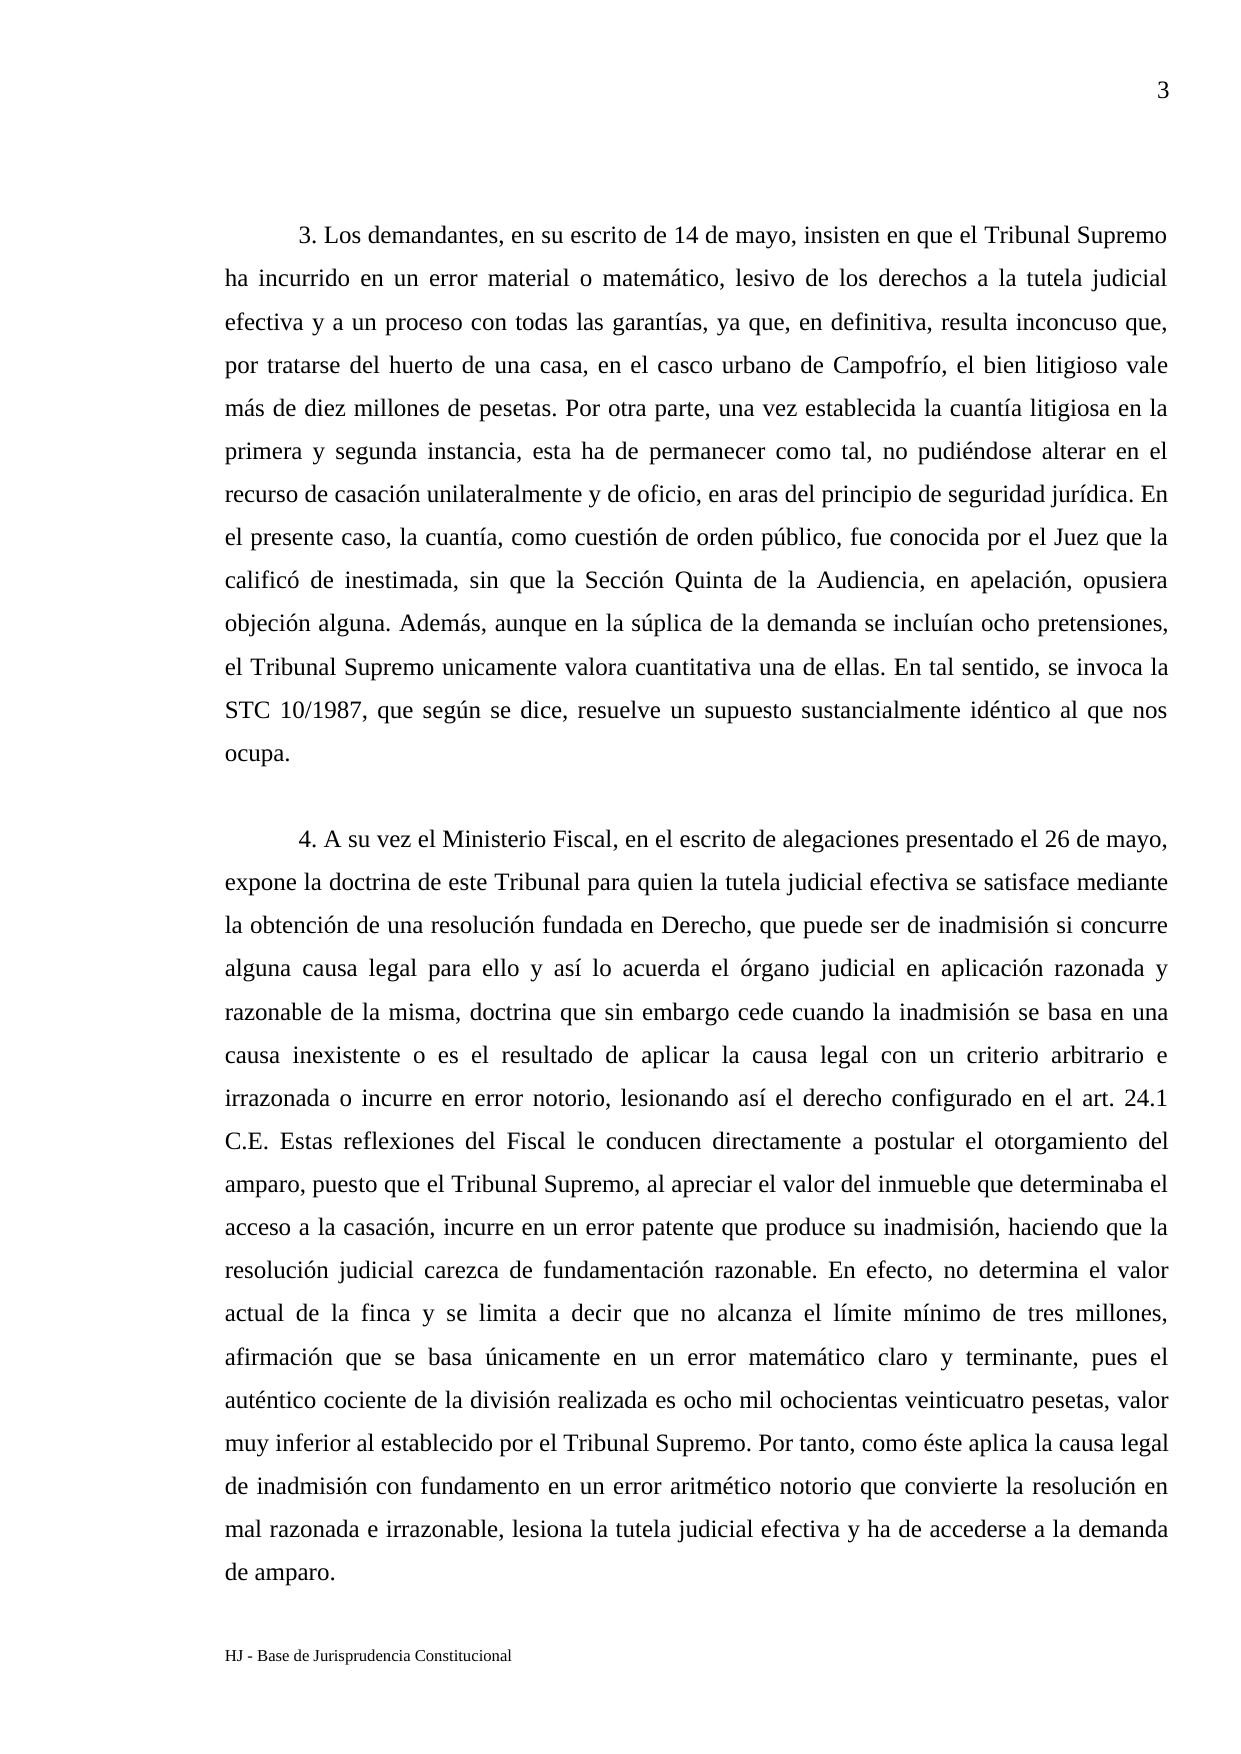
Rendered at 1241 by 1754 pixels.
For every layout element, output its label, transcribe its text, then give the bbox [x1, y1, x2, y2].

text 3. Los demandantes, en su escrito de 14 de mayo, insisten en que el Tribunal Supremo ha incurrido en un error material o matemático, lesivo de los derechos a la tutela judicial efectiva y a un proceso con todas las garantías, ya que, en definitiva, resulta inconcuso que, por tratarse del huerto de una casa, en el casco urbano de Campofrío, el bien litigioso vale más de diez millones de pesetas. Por otra parte, una vez establecida la cuantía litigiosa en la primera y segunda instancia, esta ha de permanecer como tal, no pudiéndose alterar en el recurso de casación unilateralmente y de oficio, en aras del principio de seguridad jurídica. En el presente caso, la cuantía, como cuestión de orden público, fue conocida por el Juez que la calificó de inestimada, sin que la Sección Quinta de la Audiencia, en apelación, opusiera objeción alguna. Además, aunque en la súplica de la demanda se incluían ocho pretensiones, el Tribunal Supremo unicamente valora cuantitativa una de ellas. En tal sentido, se invoca la STC 10/1987, que según se dice, resuelve un supuesto sustancialmente idéntico al que nos ocupa. [224, 220, 1169, 767]
text 4. A su vez el Ministerio Fiscal, en el escrito de alegaciones presentado el 26 de mayo, expone la doctrina de este Tribunal para quien la tutela judicial efectiva se satisface mediante la obtención de una resolución fundada en Derecho, que puede ser de inadmisión si concurre alguna causa legal para ello y así lo acuerda el órgano judicial en aplicación razonada y razonable de la misma, doctrina que sin embargo cede cuando la inadmisión se basa en una causa inexistente o es el resultado de aplicar la causa legal con un criterio arbitrario e irrazonada o incurre en error notorio, lesionando así el derecho configurado en el art. 24.1 C.E. Estas reflexiones del Fiscal le conducen directamente a postular el otorgamiento del amparo, puesto que el Tribunal Supremo, al apreciar el valor del inmueble que determinaba el acceso a la casación, incurre en un error patente que produce su inadmisión, haciendo que la resolución judicial carezca de fundamentación razonable. En efecto, no determina el valor actual de la finca y se limita a decir que no alcanza el límite mínimo de tres millones, afirmación que se basa únicamente en un error matemático claro y terminante, pues el auténtico cociente de la división realizada es ocho mil ochocientas veinticuatro pesetas, valor muy inferior al establecido por el Tribunal Supremo. Por tanto, como éste aplica la causa legal de inadmisión con fundamento en un error aritmético notorio que convierte la resolución en mal razonada e irrazonable, lesiona la tutela judicial efectiva y ha de accederse a la demanda de amparo. [224, 824, 1169, 1586]
